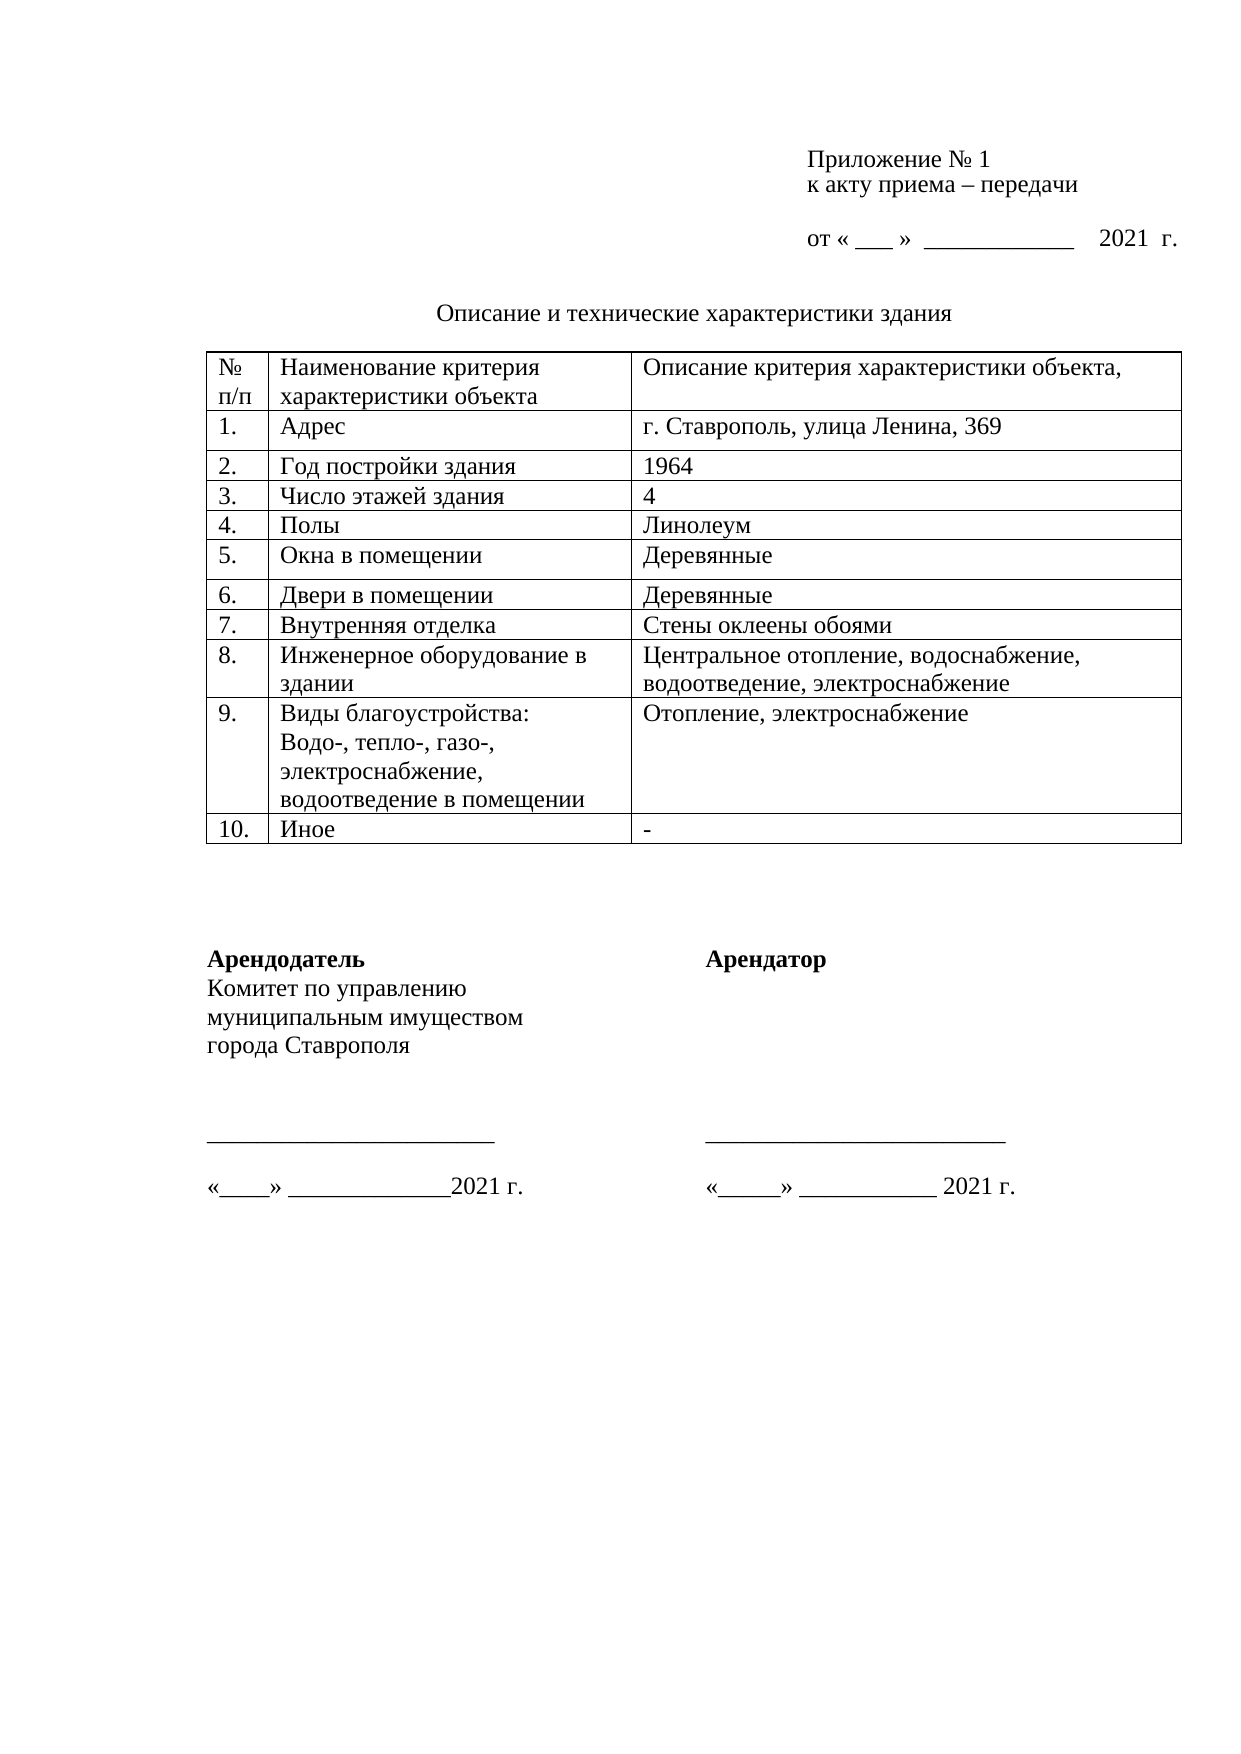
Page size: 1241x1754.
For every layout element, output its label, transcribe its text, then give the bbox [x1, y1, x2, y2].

table_cell 4. [207, 511, 268, 539]
table_cell Число этажей здания [269, 481, 631, 509]
table_cell 2. [207, 451, 268, 480]
table_cell 9. [207, 698, 268, 813]
table_header Наименование критерия характеристики объекта [269, 353, 631, 410]
text Приложение № 1 [807, 148, 1181, 173]
text Описание и технические характеристики здания [207, 301, 1181, 326]
table_cell Иное [269, 814, 631, 843]
table_cell Отопление, электроснабжение [632, 698, 1181, 813]
table_cell Окна в помещении [269, 540, 631, 579]
table_cell Двери в помещении [269, 580, 631, 609]
table_cell Год постройки здания [269, 451, 631, 480]
table_cell Внутренняя отделка [269, 610, 631, 639]
table_cell 1. [207, 411, 268, 450]
text к акту приема – передачи [807, 173, 1181, 198]
table_cell Стены оклеены обоями [632, 610, 1181, 639]
table_cell Адрес [269, 411, 631, 450]
text от « ___ » ____________ 2021 г. [807, 226, 1181, 251]
table_cell Деревянные [632, 580, 1181, 609]
table_cell Деревянные [632, 540, 1181, 579]
table_cell 7. [207, 610, 268, 639]
table_header Описание критерия характеристики объекта, [632, 353, 1181, 410]
table_cell 10. [207, 814, 268, 843]
table_cell Полы [269, 511, 631, 539]
table_header Арендатор ________________________ «_____» ___________ 2021 г. [694, 944, 1181, 1251]
table_cell Центральное отопление, водоснабжение, водоотведение, электроснабжение [632, 640, 1181, 697]
table_cell г. Ставрополь, улица Ленина, 369 [632, 411, 1181, 450]
table_cell - [632, 814, 1181, 843]
table_cell 1964 [632, 451, 1181, 480]
table_cell 8. [207, 640, 268, 697]
table_cell Линолеум [632, 511, 1181, 539]
table_cell 3. [207, 481, 268, 509]
table_cell Виды благоустройства: Водо-, тепло-, газо-, электроснабжение, водоотведение в помещении [269, 698, 631, 813]
table_cell 5. [207, 540, 268, 579]
table_cell Инженерное оборудование в здании [269, 640, 631, 697]
table_cell 6. [207, 580, 268, 609]
table_cell 4 [632, 481, 1181, 509]
table_header № п/п [207, 353, 268, 410]
table_header Арендодатель Комитет по управлению муниципальным имуществом города Ставрополя _______________________ «____» _____________2021 г. [207, 944, 694, 1251]
